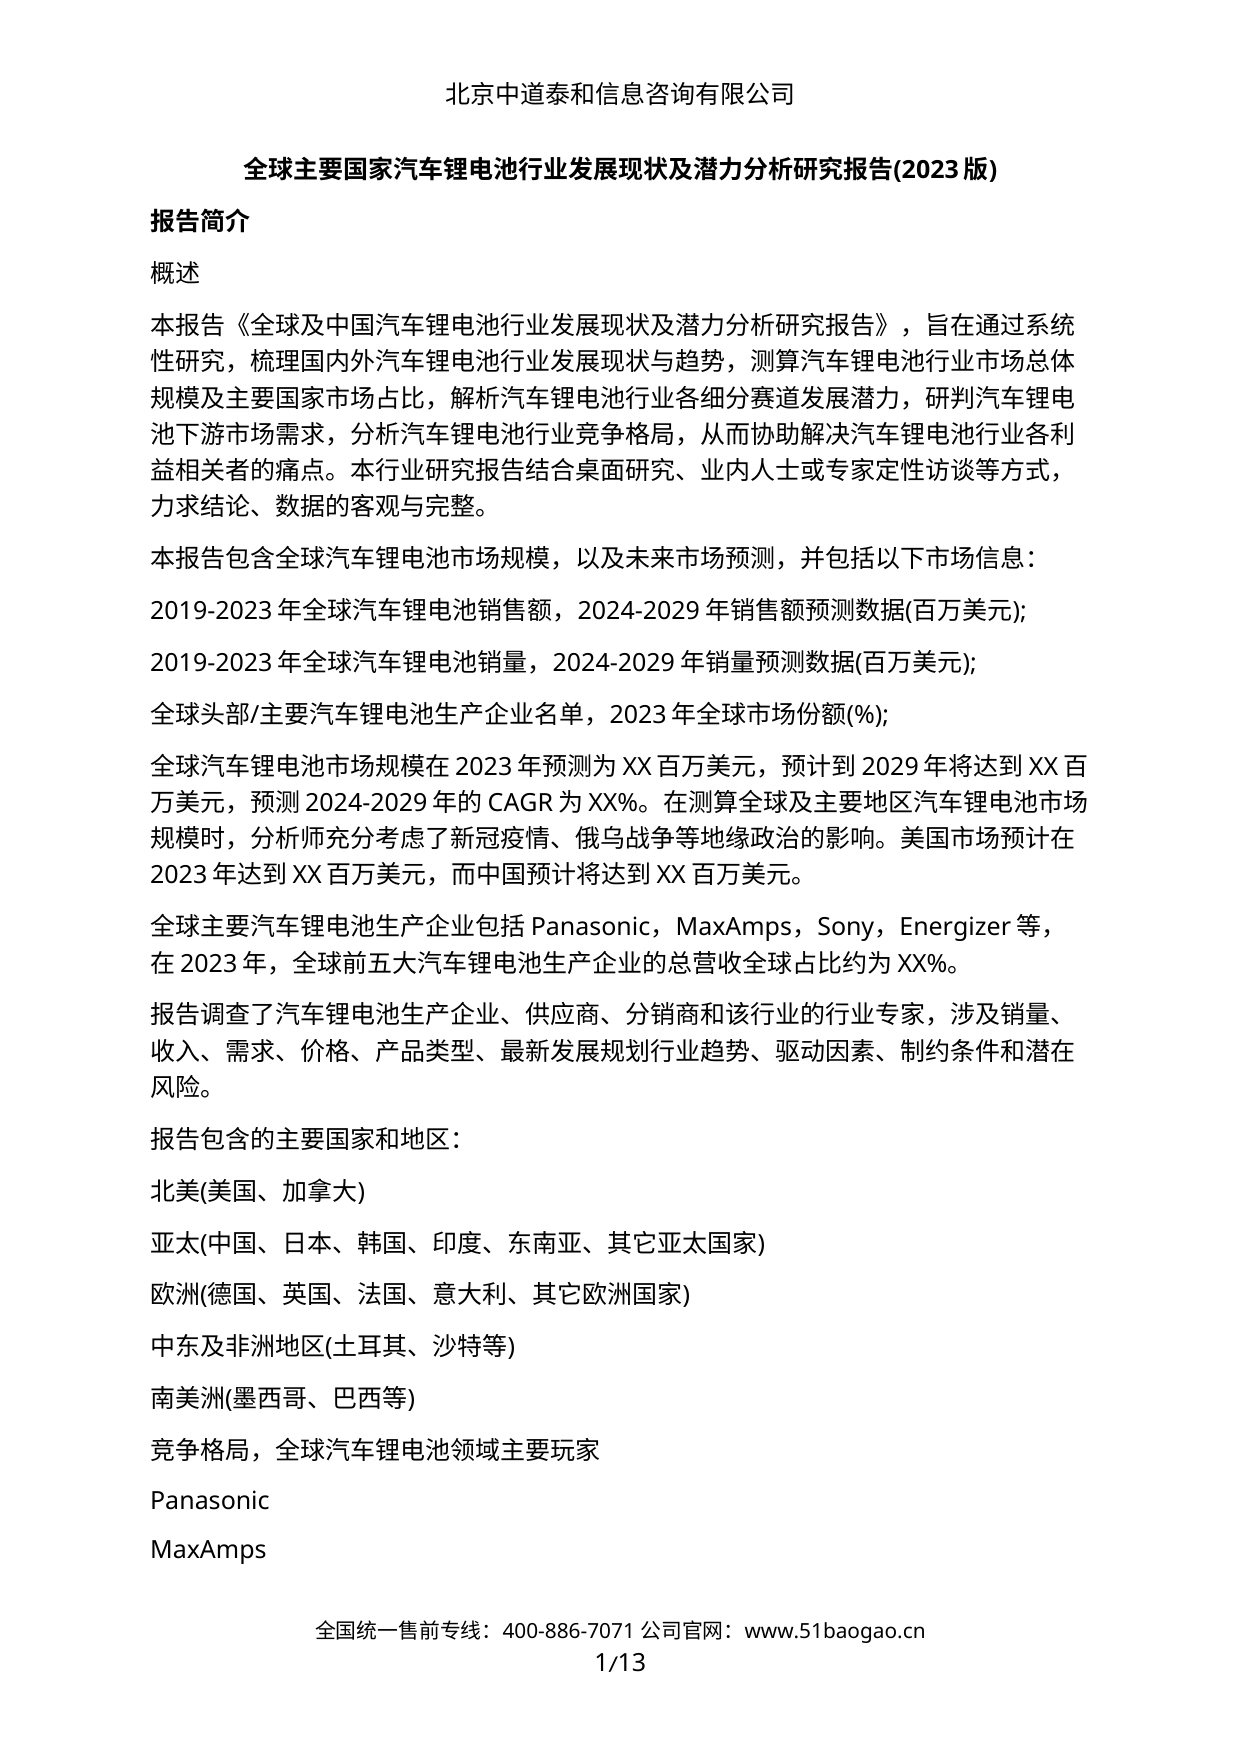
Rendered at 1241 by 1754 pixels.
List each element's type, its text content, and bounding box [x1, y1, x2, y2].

text 概述 [150, 254, 1090, 290]
text 亚太(中国、日本、韩国、印度、东南亚、其它亚太国家) [150, 1223, 1090, 1259]
text 2019-2023年全球汽车锂电池销售额，2024-2029年销售额预测数据(百万美元); [150, 591, 1090, 627]
text 南美洲(墨西哥、巴西等) [150, 1379, 1090, 1415]
text 本报告包含全球汽车锂电池市场规模，以及未来市场预测，并包括以下市场信息： [150, 539, 1090, 575]
text 本报告《全球及中国汽车锂电池行业发展现状及潜力分析研究报告》，旨在通过系统性研究，梳理国内外汽车锂电池行业发展现状与趋势，测算汽车锂电池行业市场总体规模及主要国家市场占比，解析汽车锂电池行业各细分赛道发展潜力，研判汽车锂电池下游市场需求，分析汽车锂电池行业竞争格局，从而协助解决汽车锂电池行业各利益相关者的痛点。本行业研究报告结合桌面研究、业内人士或专家定性访谈等方式，力求结论、数据的客观与完整。 [150, 306, 1090, 523]
text 竞争格局，全球汽车锂电池领域主要玩家 [150, 1431, 1090, 1467]
text 报告调查了汽车锂电池生产企业、供应商、分销商和该行业的行业专家，涉及销量、收入、需求、价格、产品类型、最新发展规划行业趋势、驱动因素、制约条件和潜在风险。 [150, 995, 1090, 1104]
text 中东及非洲地区(土耳其、沙特等) [150, 1327, 1090, 1363]
text MaxAmps [150, 1532, 1090, 1566]
text 报告简介 [150, 202, 1090, 238]
text 全球主要国家汽车锂电池行业发展现状及潜力分析研究报告(2023版) [150, 150, 1090, 186]
text Panasonic [150, 1482, 1090, 1517]
text 北美(美国、加拿大) [150, 1171, 1090, 1207]
text 报告包含的主要国家和地区： [150, 1119, 1090, 1156]
text 全球汽车锂电池市场规模在2023年预测为XX百万美元，预计到2029年将达到XX百万美元，预测2024-2029年的CAGR为XX%。在测算全球及主要地区汽车锂电池市场规模时，分析师充分考虑了新冠疫情、俄乌战争等地缘政治的影响。美国市场预计在2023年达到XX百万美元，而中国预计将达到XX百万美元。 [150, 746, 1090, 891]
text 欧洲(德国、英国、法国、意大利、其它欧洲国家) [150, 1275, 1090, 1311]
text 全球头部/主要汽车锂电池生产企业名单，2023年全球市场份额(%); [150, 694, 1090, 731]
text 全球主要汽车锂电池生产企业包括 Panasonic，MaxAmps，Sony，Energizer等，在2023年，全球前五大汽车锂电池生产企业的总营收全球占比约为XX%。 [150, 907, 1090, 979]
text 2019-2023年全球汽车锂电池销量，2024-2029年销量预测数据(百万美元); [150, 642, 1090, 679]
